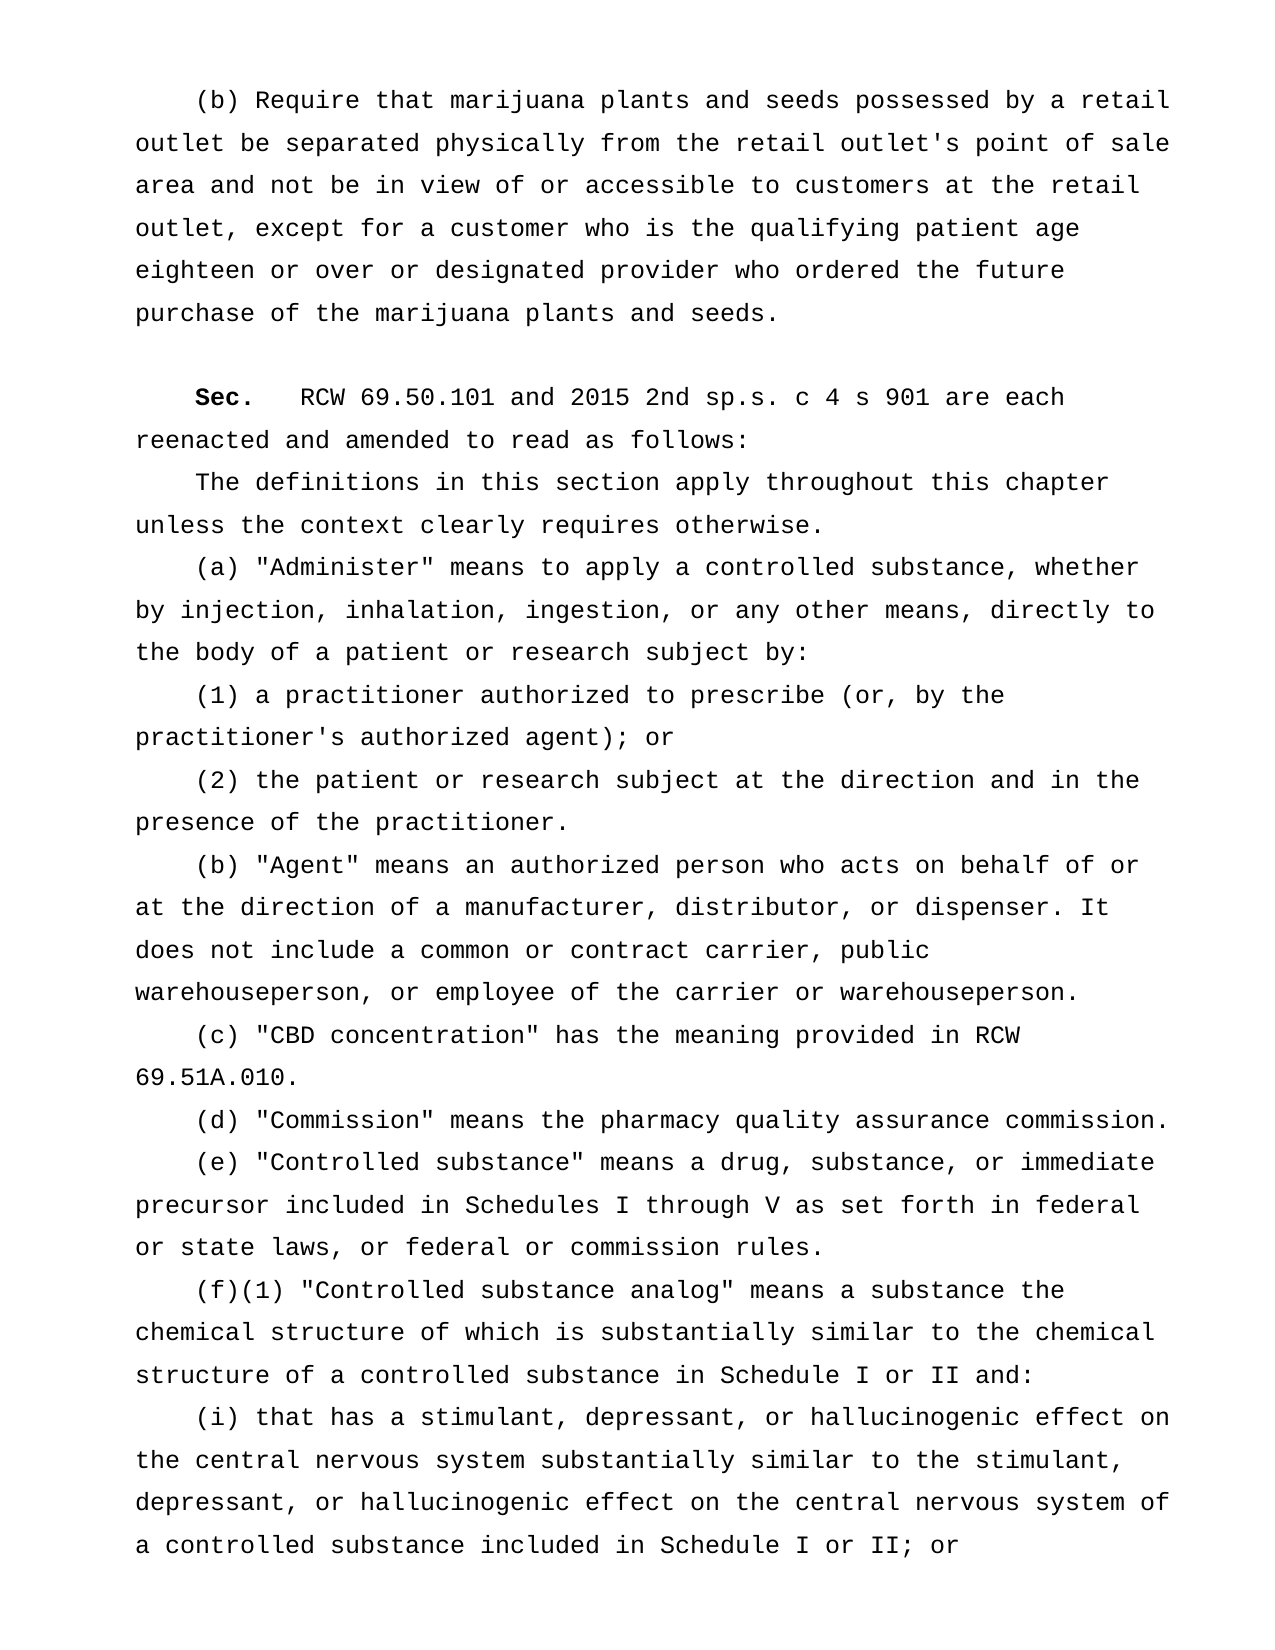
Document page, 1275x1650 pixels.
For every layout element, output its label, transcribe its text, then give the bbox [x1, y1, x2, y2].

text (b) "Agent" means an authorized person who acts on behalf of or at the direction of a manufacturer, distributor, or dispenser. It does not include a common or contract carrier, public warehouseperson, or employee of the carrier or warehouseperson. [135, 839, 1170, 1009]
text Sec. RCW 69.50.101 and 2015 2nd sp.s. c 4 s 901 are each reenacted and amended to read as follows: [135, 372, 1170, 457]
text (f)(1) "Controlled substance analog" means a substance the chemical structure of which is substantially similar to the chemical structure of a controlled substance in Schedule I or II and: [135, 1264, 1170, 1392]
text (c) "CBD concentration" has the meaning provided in RCW 69.51A.010. [135, 1009, 1170, 1094]
text (e) "Controlled substance" means a drug, substance, or immediate precursor included in Schedules I through V as set forth in federal or state laws, or federal or commission rules. [135, 1137, 1170, 1264]
text (2) the patient or research subject at the direction and in the presence of the practitioner. [135, 754, 1170, 839]
text (a) "Administer" means to apply a controlled substance, whether by injection, inhalation, ingestion, or any other means, directly to the body of a patient or research subject by: [135, 542, 1170, 669]
text (i) that has a stimulant, depressant, or hallucinogenic effect on the central nervous system substantially similar to the stimulant, depressant, or hallucinogenic effect on the central nervous system of a controlled substance included in Schedule I or II; or [135, 1392, 1170, 1562]
text (1) a practitioner authorized to prescribe (or, by the practitioner's authorized agent); or [135, 669, 1170, 754]
text The definitions in this section apply throughout this chapter unless the context clearly requires otherwise. [135, 457, 1170, 542]
text (d) "Commission" means the pharmacy quality assurance commission. [135, 1094, 1170, 1137]
text (b) Require that marijuana plants and seeds possessed by a retail outlet be separated physically from the retail outlet's point of sale area and not be in view of or accessible to customers at the retail outlet, except for a customer who is the qualifying patient age eighteen or over or designated provider who ordered the future purchase of the marijuana plants and seeds. [135, 75, 1170, 330]
